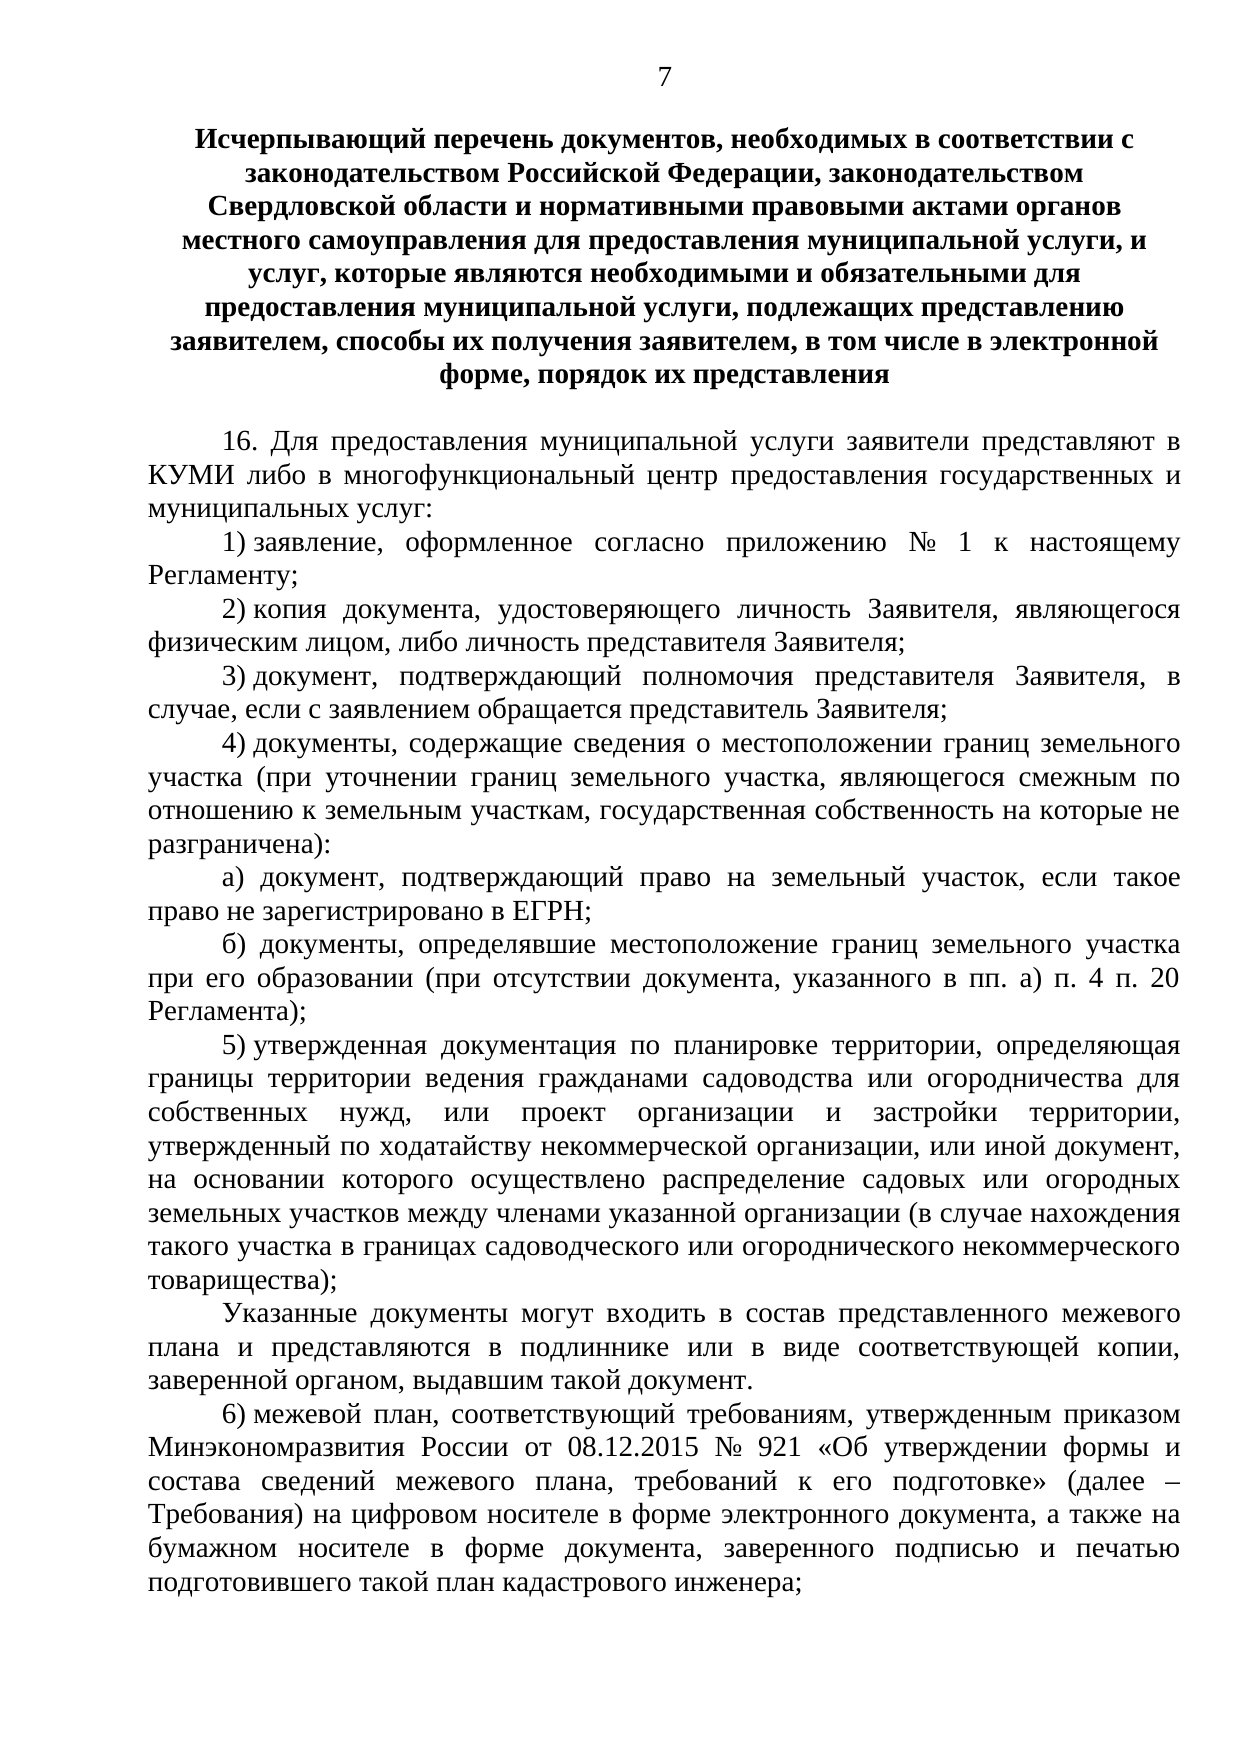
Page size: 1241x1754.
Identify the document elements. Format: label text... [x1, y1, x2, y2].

text б) документы, определявшие местоположение границ земельного участка при его образовании (при отсутствии документа, указанного в пп. а) п. 4 п. 20 Регламента); [148, 926, 1181, 1027]
text 16. Для предоставления муниципальной услуги заявители представляют в КУМИ либо в многофункциональный центр предоставления государственных и муниципальных услуг: [148, 423, 1181, 524]
list документы, содержащие сведения о местоположении границ земельного участка (при уточнении границ земельного участка, являющегося смежным по отношению к земельным участкам, государственная собственность на которые не разграничена): [148, 725, 1181, 859]
list заявление, оформленное согласно приложению № 1 к настоящему Регламенту; [148, 524, 1181, 591]
list копия документа, удостоверяющего личность Заявителя, являющегося физическим лицом, либо личность представителя Заявителя; [148, 591, 1181, 658]
text Исчерпывающий перечень документов, необходимых в соответствии с законодательством Российской Федерации, законодательством Свердловской области и нормативными правовыми актами органов местного самоуправления для предоставления муниципальной услуги, и услуг, которые являются необходимыми и обязательными для предоставления муниципальной услуги, подлежащих представлению заявителем, способы их получения заявителем, в том числе в электронной форме, порядок их представления [148, 121, 1181, 390]
text а) документ, подтверждающий право на земельный участок, если такое право не зарегистрировано в ЕГРН; [148, 859, 1181, 926]
list документ, подтверждающий полномочия представителя Заявителя, в случае, если с заявлением обращается представитель Заявителя; [148, 658, 1181, 725]
list межевой план, соответствующий требованиям, утвержденным приказом Минэкономразвития России от 08.12.2015 № 921 «Об утверждении формы и состава сведений межевого плана, требований к его подготовке» (далее – Требования) на цифровом носителе в форме электронного документа, а также на бумажном носителе в форме документа, заверенного подписью и печатью подготовившего такой план кадастрового инженера; [148, 1396, 1181, 1597]
text Указанные документы могут входить в состав представленного межевого плана и представляются в подлиннике или в виде соответствующей копии, заверенной органом, выдавшим такой документ. [148, 1295, 1181, 1396]
list утвержденная документация по планировке территории, определяющая границы территории ведения гражданами садоводства или огородничества для собственных нужд, или проект организации и застройки территории, утвержденный по ходатайству некоммерческой организации, или иной документ, на основании которого осуществлено распределение садовых или огородных земельных участков между членами указанной организации (в случае нахождения такого участка в границах садоводческого или огороднического некоммерческого товарищества); [148, 1027, 1181, 1295]
